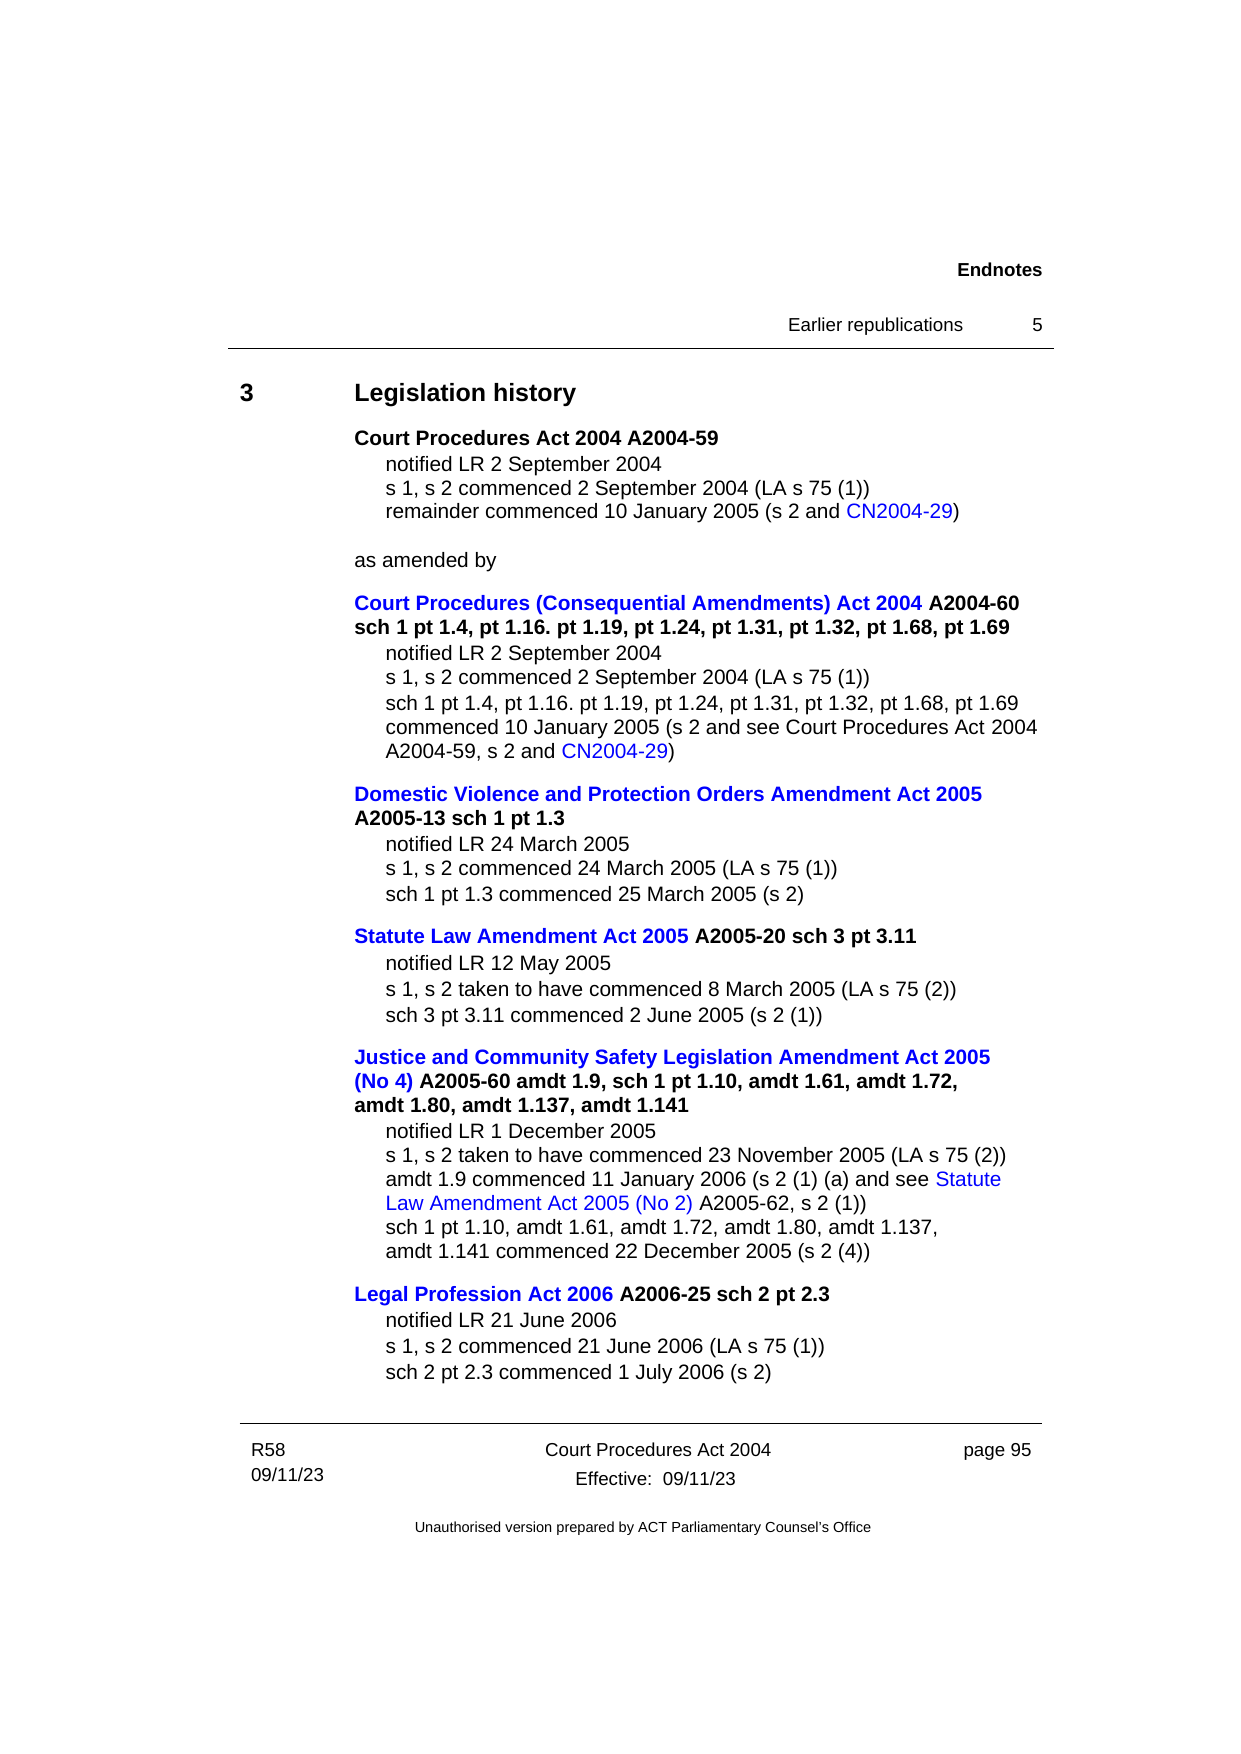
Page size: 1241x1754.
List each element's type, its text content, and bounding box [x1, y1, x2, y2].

text notified LR 1 December 2005 s 1, s 2 taken to have commenced 23 November 2005 (LA s 75 (2)) amdt 1.9 commenced 11 January 2006 (s 2 (1) (a) and see Statute Law Amendment Act 2005 (No 2) A2005-62, s 2 (1)) sch 1 pt 1.10, amdt 1.61, amdt 1.72, amdt 1.80, amdt 1.137, amdt 1.141 commenced 22 December 2005 (s 2 (4)) [385, 1119, 1042, 1263]
text Court Procedures (Consequential Amendments) Act 2004 A2004-60 sch 1 pt 1.4, pt 1.16. pt 1.19, pt 1.24, pt 1.31, pt 1.32, pt 1.68, pt 1.69 [354, 591, 1042, 639]
text as amended by [354, 548, 1042, 572]
text sch 2 pt 2.3 commenced 1 July 2006 (s 2) [385, 1360, 1042, 1384]
text sch 1 pt 1.3 commenced 25 March 2005 (s 2) [385, 882, 1042, 906]
text notified LR 12 May 2005 [385, 950, 1042, 974]
text notified LR 2 September 2004 s 1, s 2 commenced 2 September 2004 (LA s 75 (1)) [385, 641, 1042, 689]
text sch 1 pt 1.4, pt 1.16. pt 1.19, pt 1.24, pt 1.31, pt 1.32, pt 1.68, pt 1.69 commenced 10 January 2005 (s 2 and see Court Procedures Act 2004 A2004-59, s 2 and CN2004-29) [385, 691, 1042, 763]
text sch 3 pt 3.11 commenced 2 June 2005 (s 2 (1)) [385, 1002, 1042, 1026]
text notified LR 2 September 2004 s 1, s 2 commenced 2 September 2004 (LA s 75 (1)) remainder commenced 10 January 2005 (s 2 and CN2004-29) [385, 451, 1042, 523]
text s 1, s 2 taken to have commenced 8 March 2005 (LA s 75 (2)) [385, 976, 1042, 1000]
text s 1, s 2 commenced 21 June 2006 (LA s 75 (1)) [385, 1334, 1042, 1358]
text Court Procedures Act 2004 A2004-59 [354, 425, 1042, 449]
text Justice and Community Safety Legislation Amendment Act 2005 (No 4) A2005-60 amdt 1.9, sch 1 pt 1.10, amdt 1.61, amdt 1.72, amdt 1.80, amdt 1.137, amdt 1.141 [354, 1045, 1042, 1117]
text Statute Law Amendment Act 2005 A2005-20 sch 3 pt 3.11 [354, 924, 1042, 948]
text Legal Profession Act 2006 A2006-25 sch 2 pt 2.3 [354, 1282, 1042, 1306]
text 3 Legislation history [239, 378, 1042, 407]
text notified LR 24 March 2005 s 1, s 2 commenced 24 March 2005 (LA s 75 (1)) [385, 832, 1042, 879]
text Domestic Violence and Protection Orders Amendment Act 2005 A2005-13 sch 1 pt 1.3 [354, 782, 1042, 829]
text notified LR 21 June 2006 [385, 1308, 1042, 1332]
